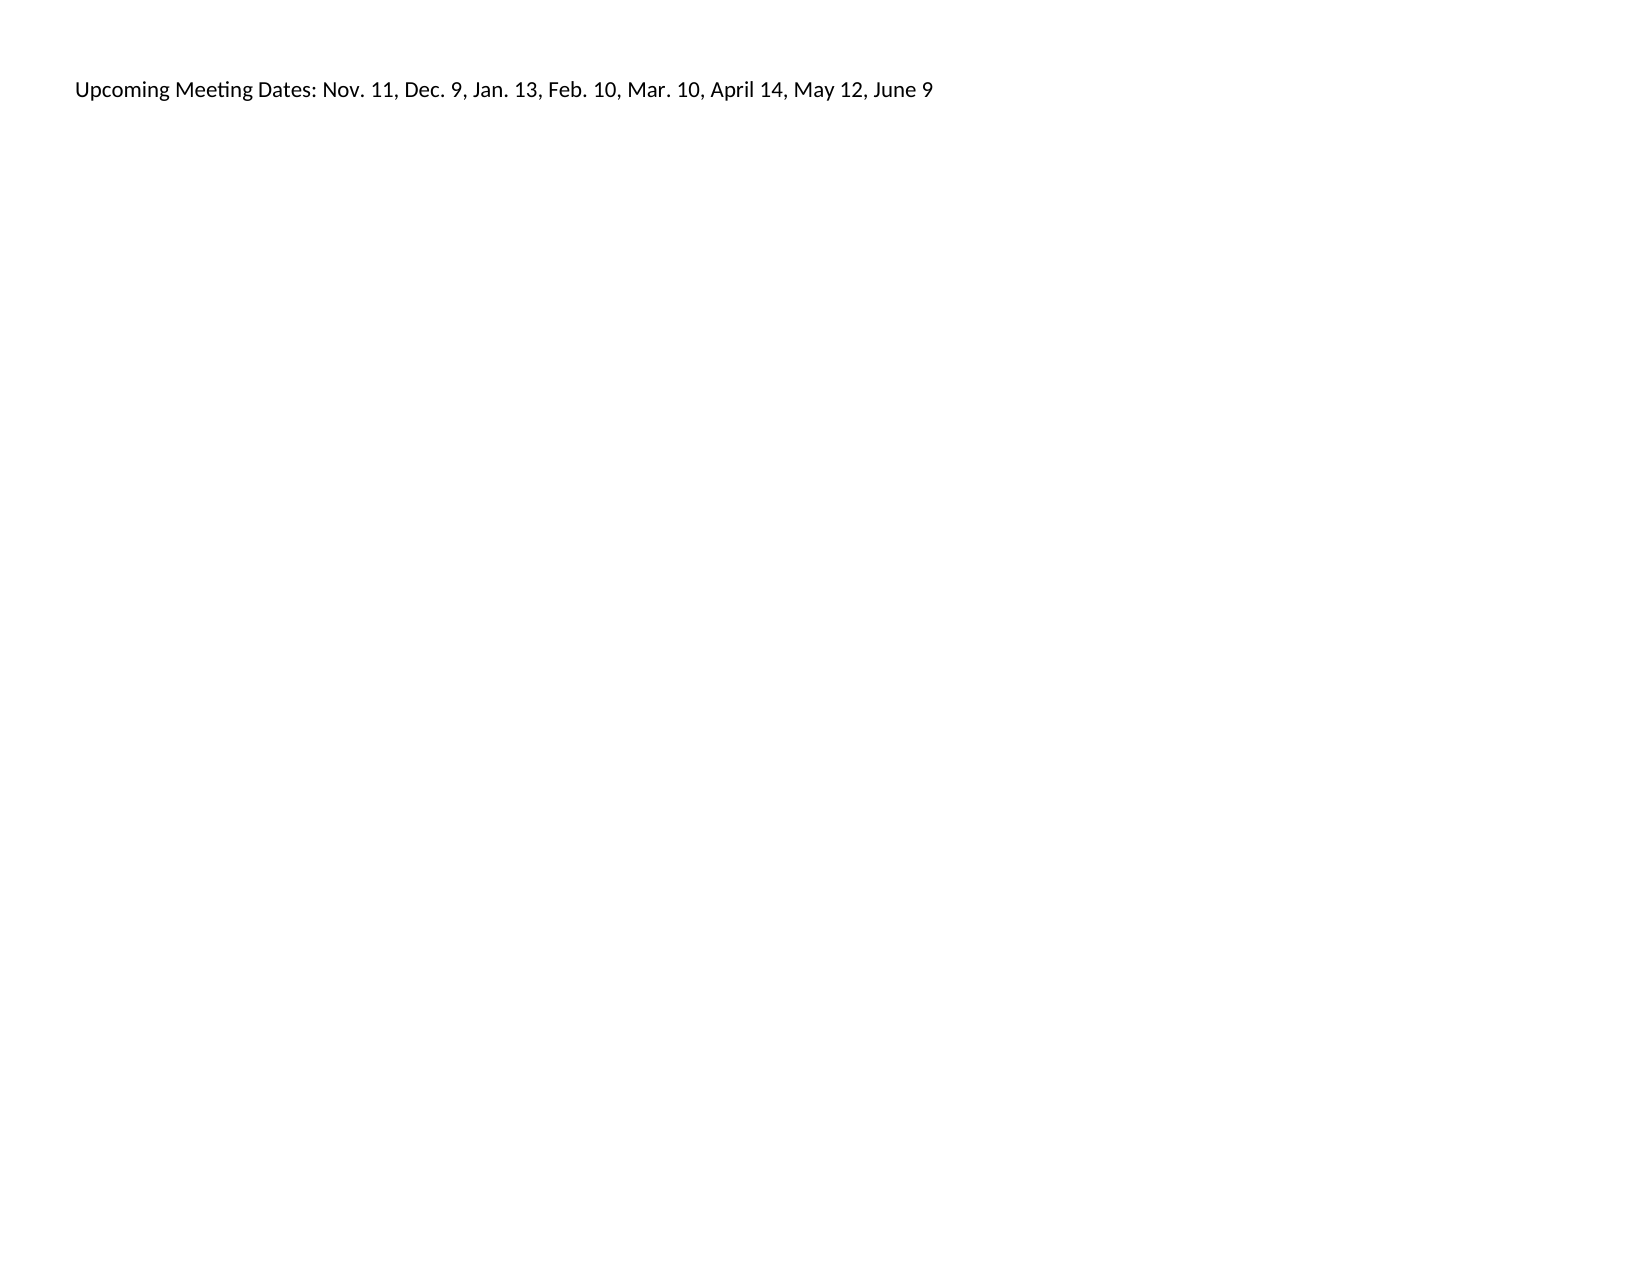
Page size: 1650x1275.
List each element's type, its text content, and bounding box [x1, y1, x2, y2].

text Upcoming Meeting Dates: Nov. 11, Dec. 9, Jan. 13, Feb. 10, Mar. 10, April 14, May 12, June 9 [75, 75, 1575, 103]
